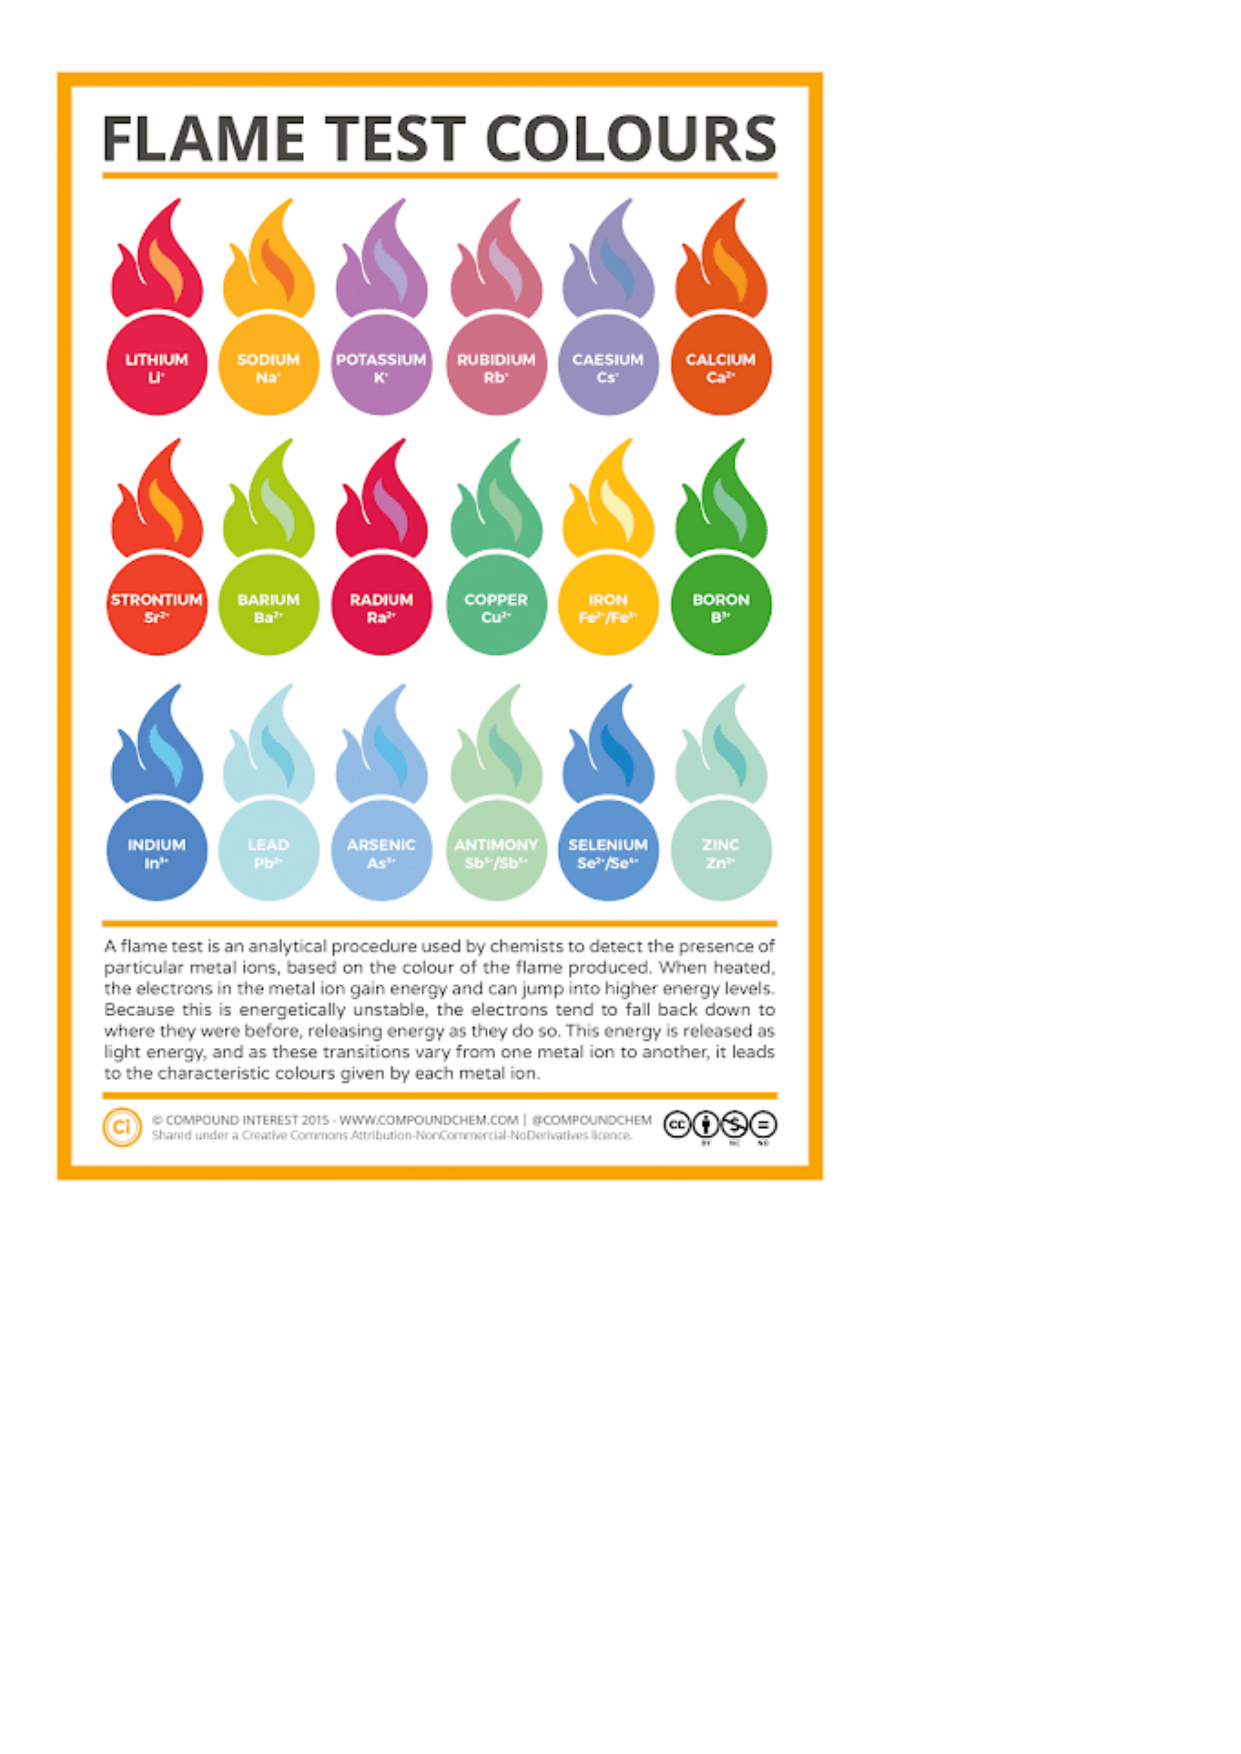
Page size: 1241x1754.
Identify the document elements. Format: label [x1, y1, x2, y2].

picture [29, 44, 852, 1209]
